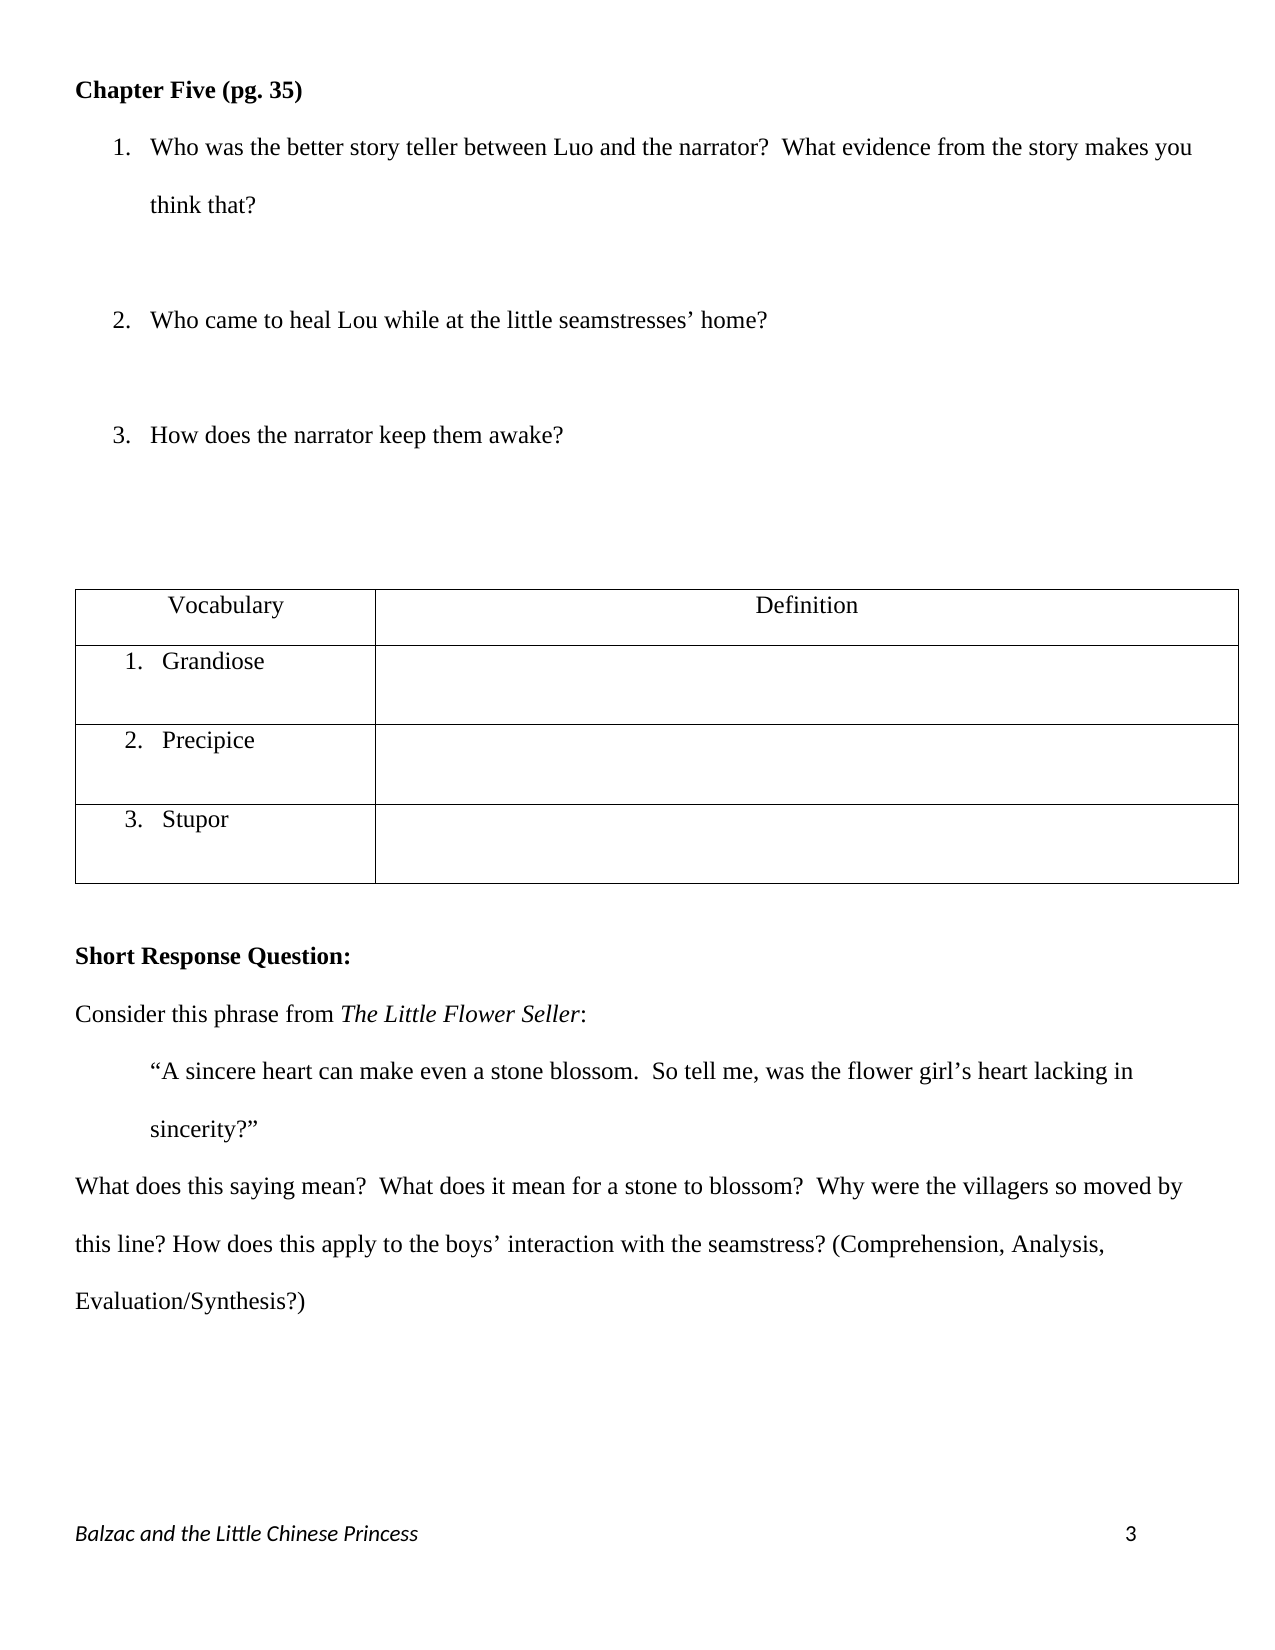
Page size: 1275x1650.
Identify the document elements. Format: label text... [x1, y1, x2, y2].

list Who was the better story teller between Luo and the narrator? What evidence from the story makes you think that? [112, 132, 1200, 219]
text Chapter Five (pg. 35) [75, 75, 1200, 104]
text “A sincere heart can make even a stone blossom. So tell me, was the flower girl’s heart lacking in sincerity?” [150, 1056, 1200, 1142]
table_cell Precipice [76, 725, 375, 803]
list Who came to heal Lou while at the little seamstresses’ home? [112, 305, 1200, 334]
list How does the narrator keep them awake? [112, 420, 1200, 449]
table_cell [376, 646, 1238, 724]
table_cell [376, 725, 1238, 803]
text Short Response Question: [75, 941, 1200, 970]
table_cell Grandiose [76, 646, 375, 724]
table_header Vocabulary [76, 590, 375, 645]
text What does this saying mean? What does it mean for a stone to blossom? Why were the villagers so moved by this line? How does this apply to the boys’ interaction with the seamstress? (Comprehension, Analysis, Evaluation/Synthesis?) [75, 1171, 1200, 1315]
table_header Definition [376, 590, 1238, 645]
table_cell Stupor [76, 805, 375, 883]
table_cell [376, 805, 1238, 883]
text Consider this phrase from The Little Flower Seller: [75, 999, 1200, 1027]
